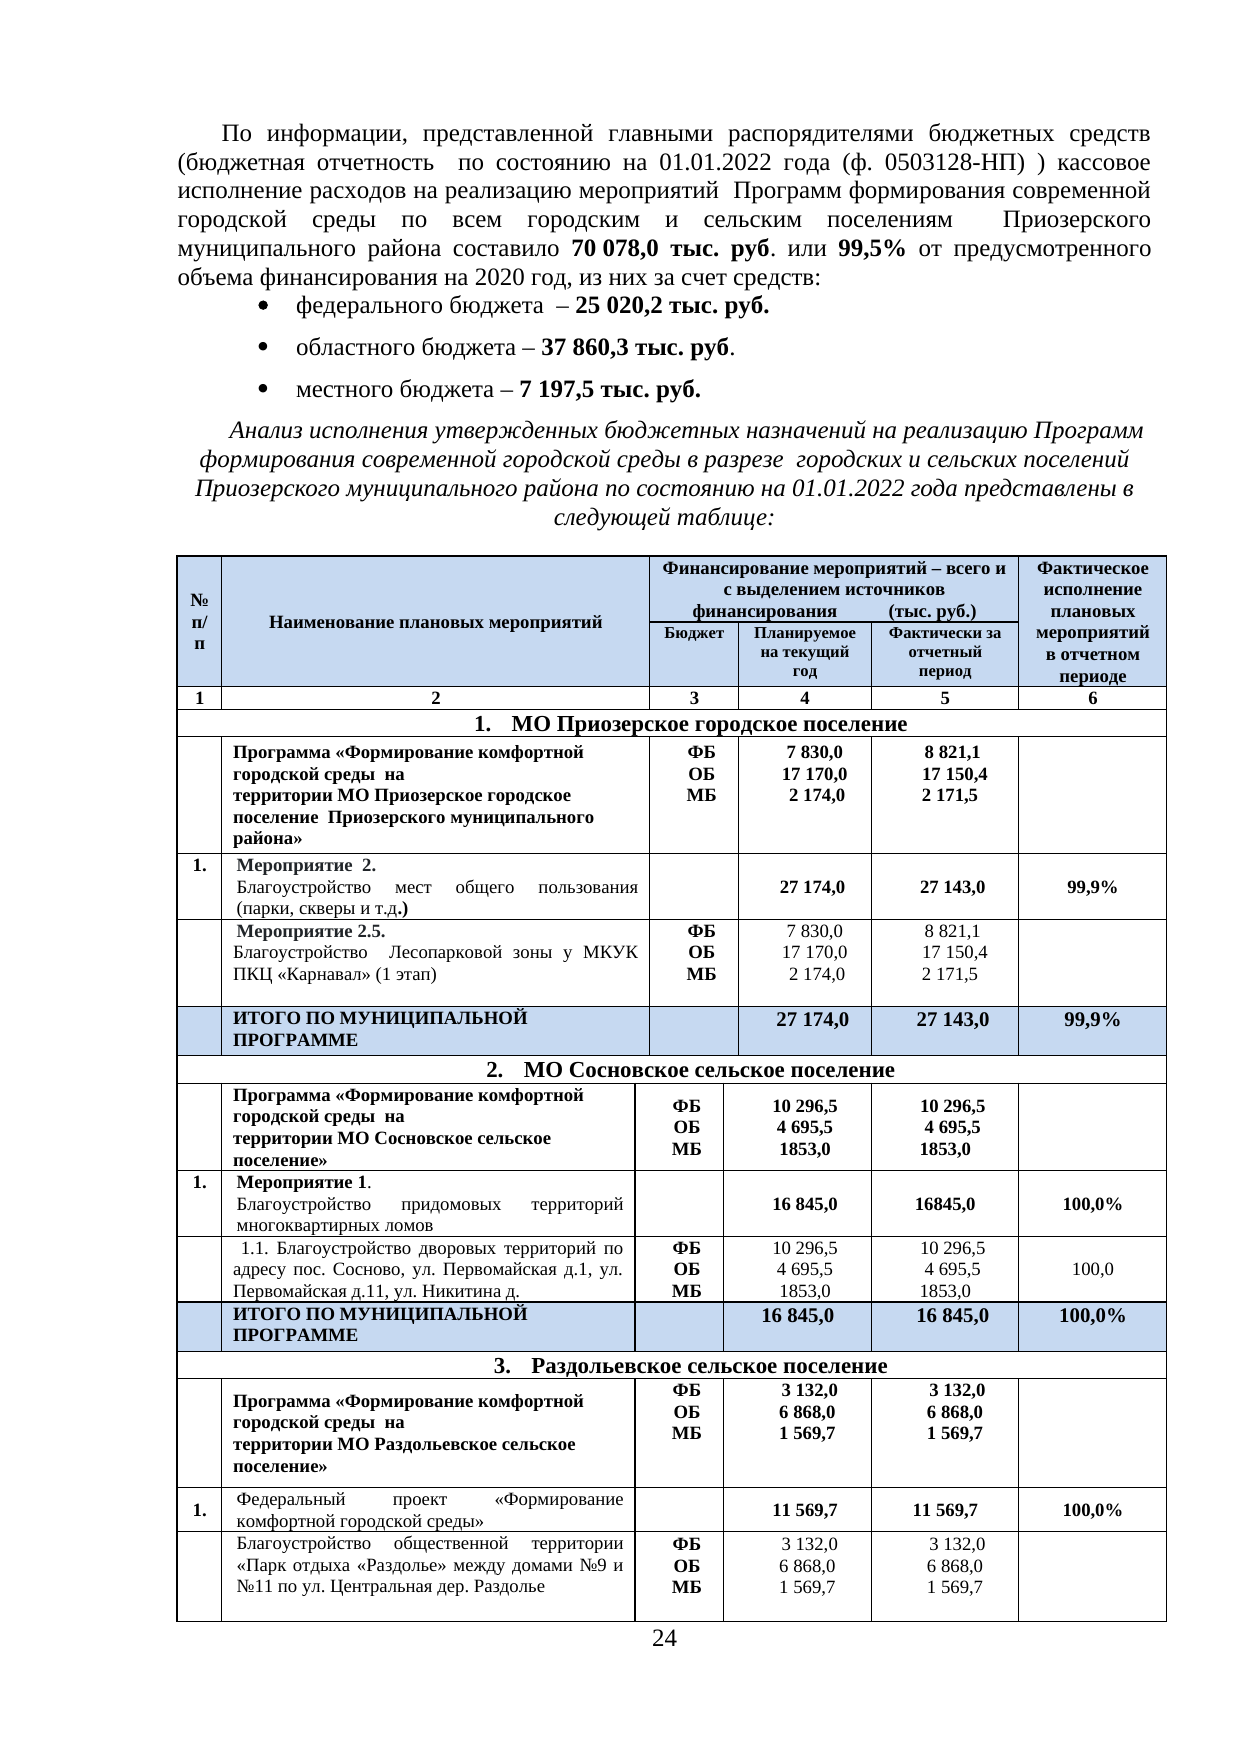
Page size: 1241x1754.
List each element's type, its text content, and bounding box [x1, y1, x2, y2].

table_cell 1. [178, 854, 221, 919]
table_cell [178, 1303, 221, 1351]
table_cell 6 [1019, 687, 1166, 709]
table_cell 27 143,0 [872, 854, 1018, 919]
table_cell 8 821,1 17 150,4 2 171,5 [872, 737, 1018, 853]
table_cell 10 296,5 4 695,5 1853,0 [872, 1084, 1018, 1170]
table_cell 5 [872, 687, 1018, 709]
table_cell 1.1. Благоустройство дворовых территорий по адресу пос. Сосново, ул. Первомайская д.1, ул. Первомайская д.11, ул. Никитина д. [222, 1237, 634, 1301]
table_cell 27 174,0 [739, 854, 871, 919]
table_cell ФБ ОБ МБ [636, 1532, 723, 1621]
table_cell [178, 1007, 221, 1055]
table_cell [178, 920, 221, 1006]
table_cell Мероприятие 1. Благоустройство придомовых территорий многоквартирных ломов [222, 1171, 634, 1236]
table_cell 10 296,5 4 695,5 1853,0 [724, 1084, 871, 1170]
table_header Наименование плановых мероприятий [222, 557, 649, 686]
table_cell ИТОГО ПО МУНИЦИПАЛЬНОЙ ПРОГРАММЕ [222, 1007, 649, 1055]
table_cell [636, 1303, 723, 1351]
table_header Фактическое исполнение плановых мероприятий в отчетном периоде [1019, 557, 1166, 686]
table_cell 3 132,0 6 868,0 1 569,7 [724, 1532, 871, 1621]
table_cell 100,0% [1019, 1488, 1166, 1531]
table_cell Мероприятие 2.5. Благоустройство Лесопарковой зоны у МКУК ПКЦ «Карнавал» (1 этап) [222, 920, 649, 1006]
table_cell [178, 1237, 221, 1301]
list федерального бюджета – 25 020,2 тыс. руб. [259, 291, 1152, 320]
table_cell 16 845,0 [724, 1171, 871, 1236]
table_cell 99,9% [1019, 1007, 1166, 1055]
table_cell [1019, 920, 1166, 1006]
table_cell Фактически за отчетный период [872, 623, 1018, 686]
table_cell [636, 1488, 723, 1531]
table_cell 1 [178, 687, 221, 709]
table_cell Раздольевское сельское поселение [178, 1352, 1166, 1378]
table_cell ФБ ОБ МБ [636, 1379, 723, 1487]
table_cell [178, 1084, 221, 1170]
table_cell [1019, 737, 1166, 853]
table_cell 7 830,0 17 170,0 2 174,0 [739, 920, 871, 1006]
table_header № п/п [178, 557, 221, 686]
table_header Финансирование мероприятий – всего и с выделением источников финансирования (тыс. руб.) [650, 557, 1018, 621]
table_cell 10 296,5 4 695,5 1853,0 [724, 1237, 871, 1301]
table_cell 1. [178, 1171, 221, 1236]
table_cell [1019, 1532, 1166, 1621]
table_cell 16845,0 [872, 1171, 1018, 1236]
table_cell 4 [739, 687, 871, 709]
table_cell [636, 1171, 723, 1236]
list местного бюджета – 7 197,5 тыс. руб. [259, 374, 1152, 403]
table_cell [1019, 1379, 1166, 1487]
table_cell ФБ ОБ МБ [650, 920, 738, 1006]
table_cell [650, 854, 738, 919]
table_cell [178, 1379, 221, 1487]
table_cell Программа «Формирование комфортной городской среды на территории МО Приозерское городское поселение Приозерского муниципального района» [222, 737, 649, 853]
table_cell 16 845,0 [872, 1303, 1018, 1351]
table_cell [178, 1532, 221, 1621]
table_cell Мероприятие 2. Благоустройство мест общего пользования (парки, скверы и т.д.) [222, 854, 649, 919]
table_cell 3 132,0 6 868,0 1 569,7 [872, 1379, 1018, 1487]
table_cell 27 174,0 [739, 1007, 871, 1055]
table_cell 16 845,0 [724, 1303, 871, 1351]
table_cell [1019, 1084, 1166, 1170]
table_cell [178, 737, 221, 853]
text Анализ исполнения утвержденных бюджетных назначений на реализацию Программ формирования современной городской среды в разрезе городских и сельских поселений Приозерского муниципального района по состоянию на 01.01.2022 года представлены в следующей таблице: [177, 416, 1152, 531]
table_cell 2 [222, 687, 649, 709]
table_cell ФБ ОБ МБ [636, 1237, 723, 1301]
table_cell 99,9% [1019, 854, 1166, 919]
table_cell ИТОГО ПО МУНИЦИПАЛЬНОЙ ПРОГРАММЕ [222, 1303, 634, 1351]
table_cell ФБ ОБ МБ [650, 737, 738, 853]
table_cell Планируемое на текущий год [739, 623, 871, 686]
table_cell 8 821,1 17 150,4 2 171,5 [872, 920, 1018, 1006]
table_cell 1. [178, 1488, 221, 1531]
table_cell Программа «Формирование комфортной городской среды на территории МО Раздольевское сельское поселение» [222, 1379, 634, 1487]
table_cell МО Приозерское городское поселение [178, 710, 1166, 736]
table_cell 3 132,0 6 868,0 1 569,7 [872, 1532, 1018, 1621]
table_cell Программа «Формирование комфортной городской среды на территории МО Сосновское сельское поселение» [222, 1084, 634, 1170]
table_cell [650, 1007, 738, 1055]
text По информации, представленной главными распорядителями бюджетных средств (бюджетная отчетность по состоянию на 01.01.2022 года (ф. 0503128-НП) ) кассовое исполнение расходов на реализацию мероприятий Программ формирования современной городской среды по всем городским и сельским поселениям Приозерского муниципального района составило 70 078,0 тыс. руб. или 99,5% от предусмотренного объема финансирования на 2020 год, из них за счет средств: [177, 118, 1152, 291]
table_cell 100,0% [1019, 1171, 1166, 1236]
table_cell ФБ ОБ МБ [636, 1084, 723, 1170]
table_cell 100,0% [1019, 1303, 1166, 1351]
table_cell 11 569,7 [724, 1488, 871, 1531]
list областного бюджета – 37 860,3 тыс. руб. [259, 332, 1152, 361]
table_cell МО Сосновское сельское поселение [178, 1056, 1166, 1083]
table_cell Благоустройство общественной территории «Парк отдыха «Раздолье» между домами №9 и №11 по ул. Центральная дер. Раздолье [222, 1532, 634, 1621]
table_cell 7 830,0 17 170,0 2 174,0 [739, 737, 871, 853]
table_cell Бюджет [650, 623, 738, 686]
table_cell 10 296,5 4 695,5 1853,0 [872, 1237, 1018, 1301]
table_cell 11 569,7 [872, 1488, 1018, 1531]
table_cell 3 132,0 6 868,0 1 569,7 [724, 1379, 871, 1487]
table_cell 3 [650, 687, 738, 709]
table_cell 100,0 [1019, 1237, 1166, 1301]
table_cell Федеральный проект «Формирование комфортной городской среды» [222, 1488, 634, 1531]
table_cell 27 143,0 [872, 1007, 1018, 1055]
